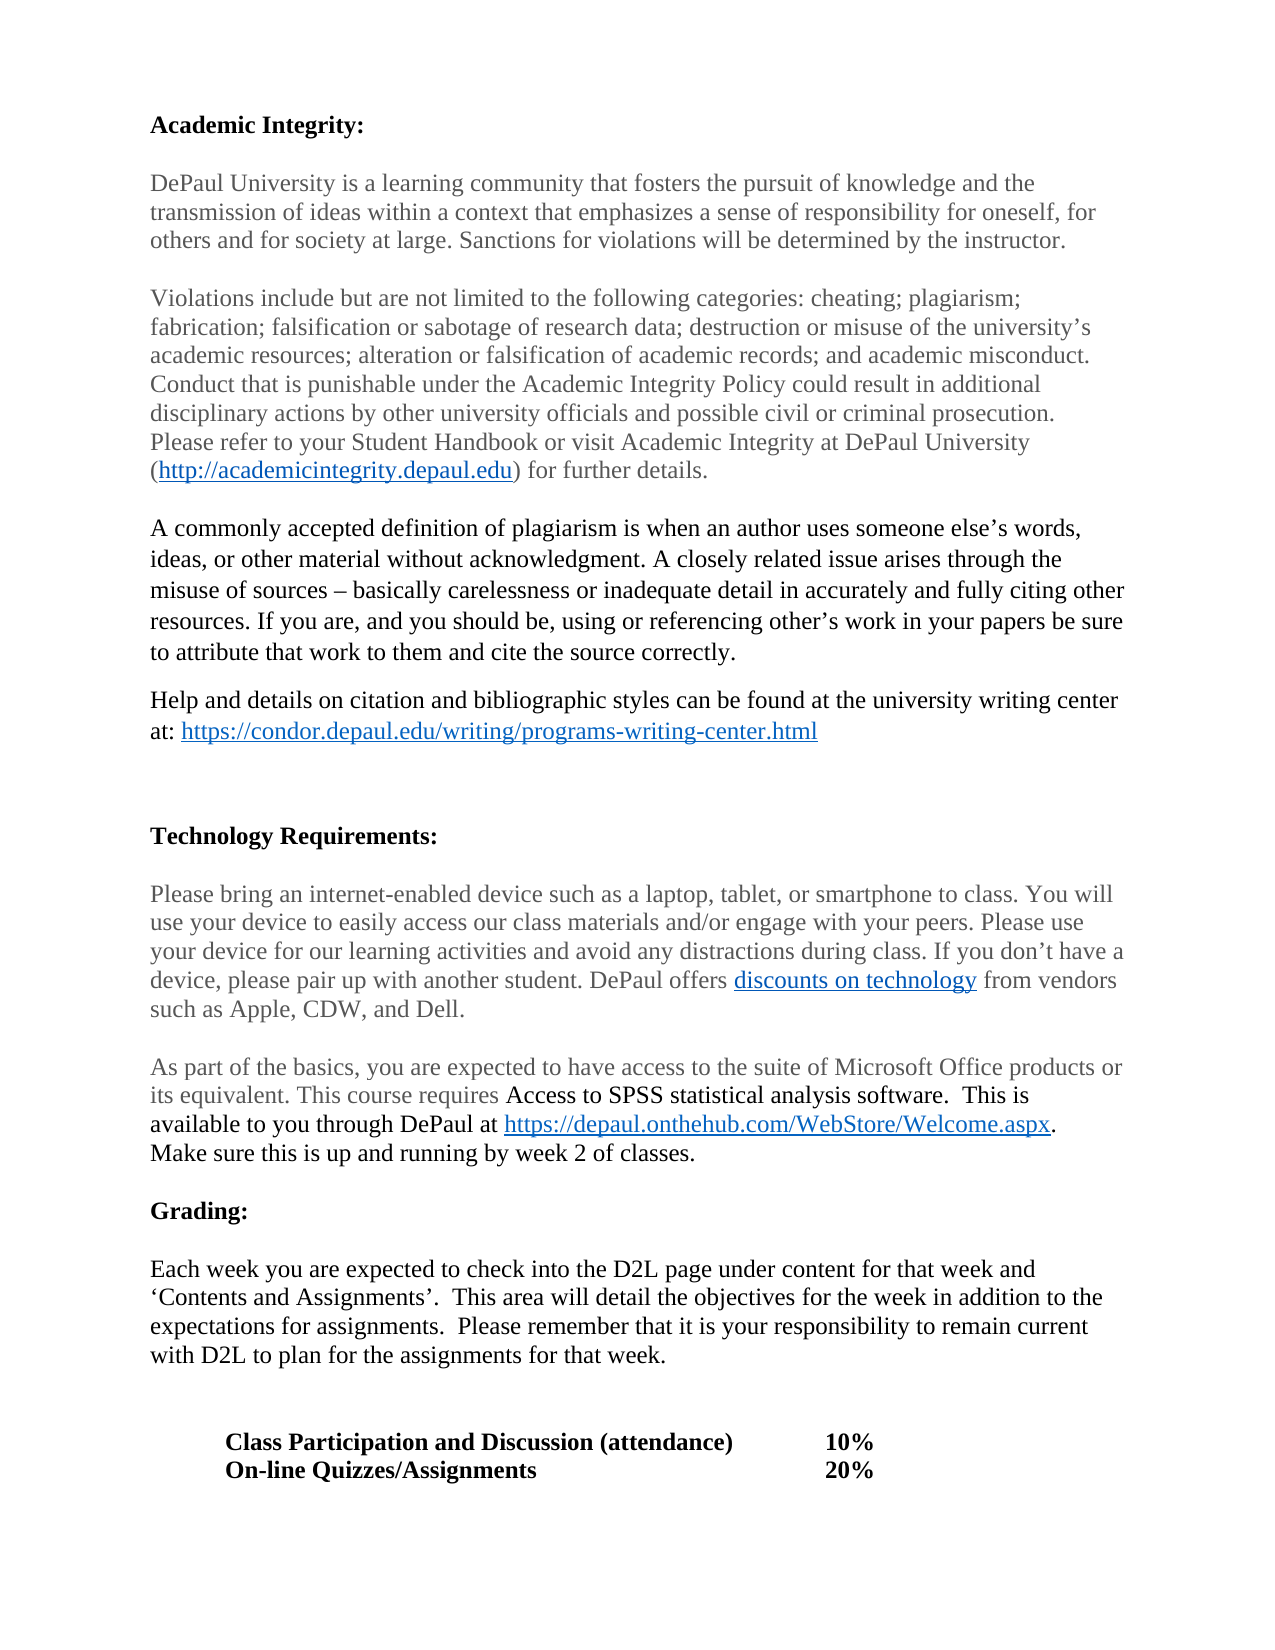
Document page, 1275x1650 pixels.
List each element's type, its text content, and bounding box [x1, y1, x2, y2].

text Help and details on citation and bibliographic styles can be found at the university writing center at: https://condor.depaul.edu/writing/programs-writing-center.html [150, 685, 1125, 745]
text A commonly accepted definition of plagiarism is when an author uses someone else’s words, ideas, or other material without acknowledgment. A closely related issue arises through the misuse of sources – basically carelessness or inadequate detail in accurately and fully citing other resources. If you are, and you should be, using or referencing other’s work in your papers be sure to attribute that work to them and cite the source correctly. [150, 513, 1125, 666]
text Each week you are expected to check into the D2L page under content for that week and ‘Contents and Assignments’. This area will detail the objectives for the week in addition to the expectations for assignments. Please remember that it is your responsibility to remain current with D2L to plan for the assignments for that week. [150, 1254, 1125, 1369]
text Please bring an internet-enabled device such as a laptop, tablet, or smartphone to class. You will use your device to easily access our class materials and/or engage with your peers. Please use your device for our learning activities and avoid any distractions during class. If you don’t have a device, please pair up with another student. DePaul offers discounts on technology from vendors such as Apple, CDW, and Dell. [150, 879, 1125, 1022]
text Class Participation and Discussion (attendance) 10% [225, 1427, 1125, 1455]
text Technology Requirements: [150, 821, 1125, 850]
text Grading: [150, 1196, 1125, 1224]
text Violations include but are not limited to the following categories: cheating; plagiarism; fabrication; falsification or sabotage of research data; destruction or misuse of the university’s academic resources; alteration or falsification of academic records; and academic misconduct. Conduct that is punishable under the Academic Integrity Policy could result in additional disciplinary actions by other university officials and possible civil or criminal prosecution. Please refer to your Student Handbook or visit Academic Integrity at DePaul University (http://academicintegrity.depaul.edu) for further details. [708, 283, 1125, 484]
text On-line Quizzes/Assignments 20% [225, 1455, 1125, 1484]
text Academic Integrity: [150, 111, 1125, 139]
text As part of the basics, you are expected to have access to the suite of Microsoft Office products or its equivalent. This course requires Access to SPSS statistical analysis software. This is available to you through DePaul at https://depaul.onthehub.com/WebStore/Welcome.aspx. Make sure this is up and running by week 2 of classes. [150, 1052, 1125, 1167]
